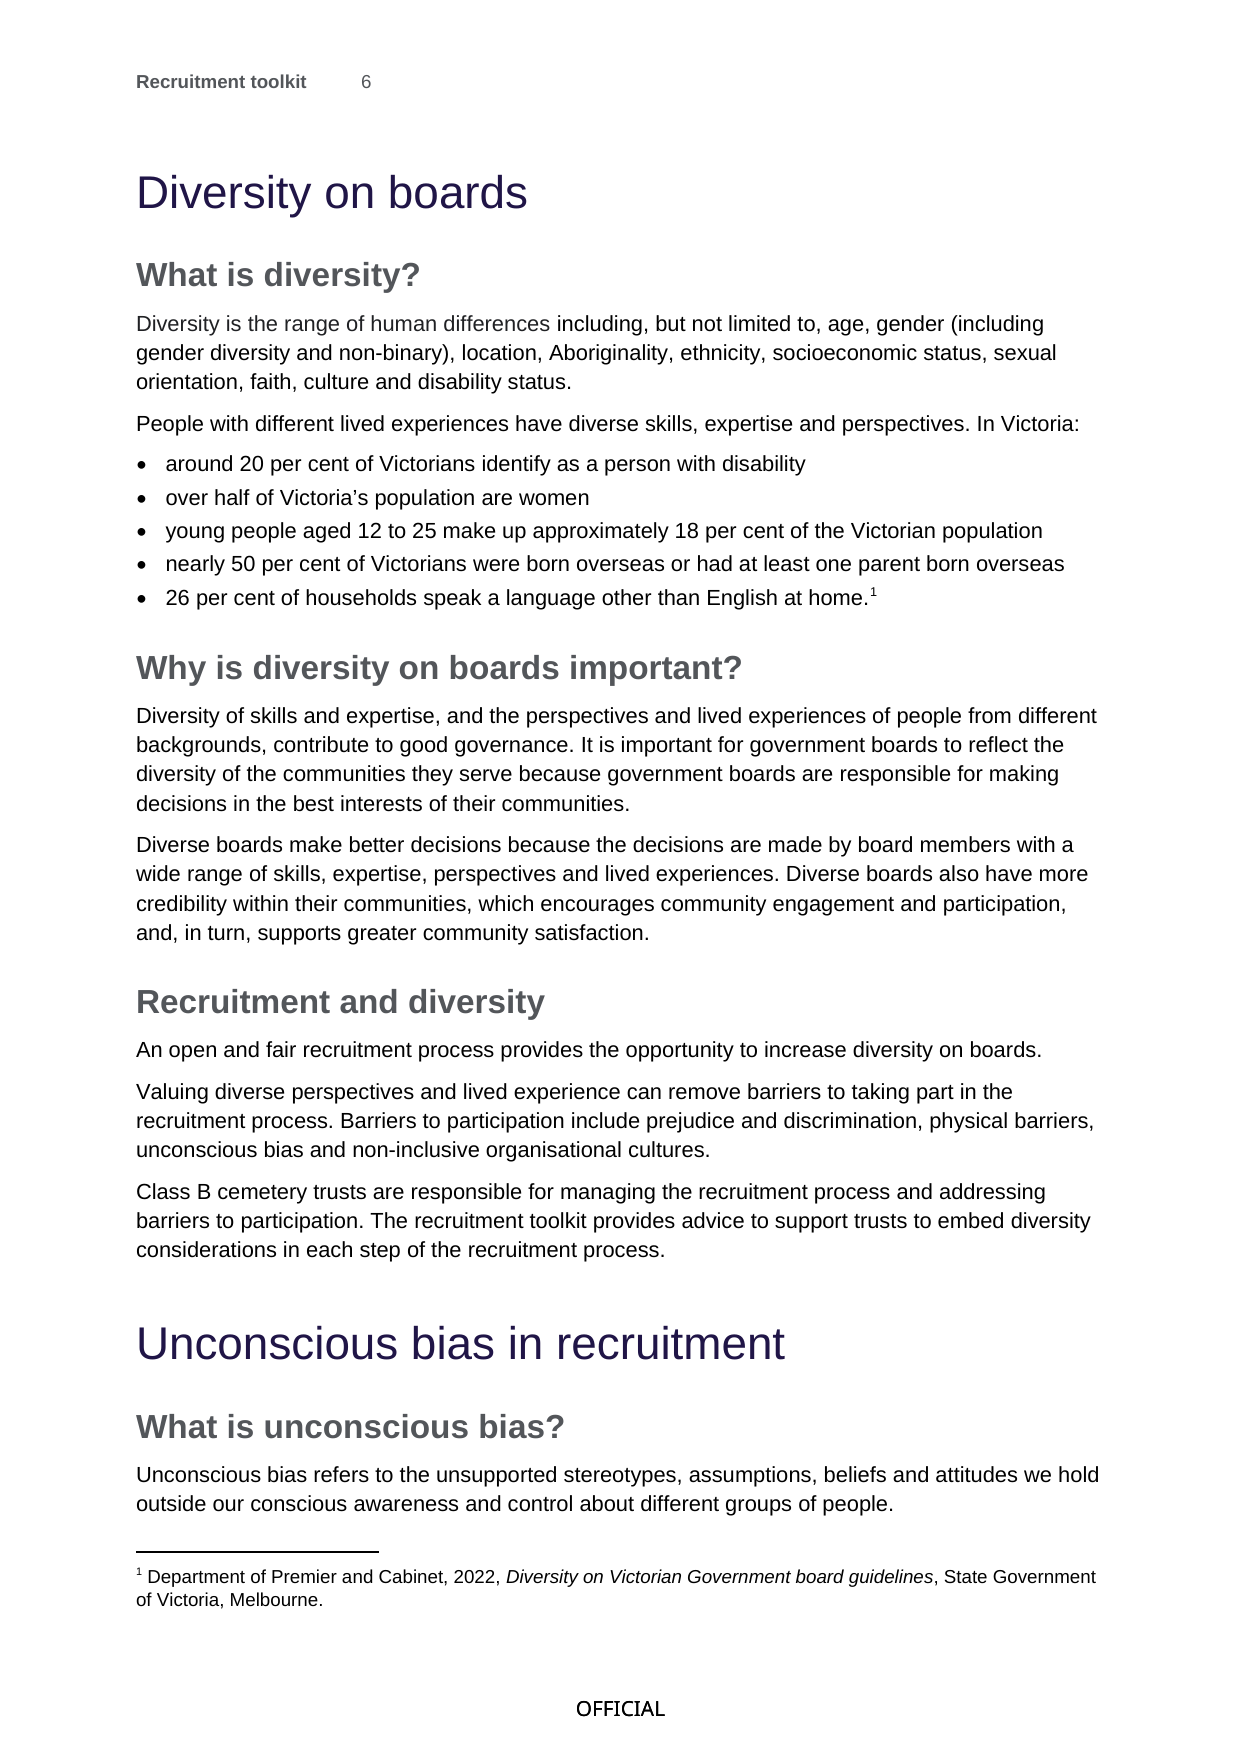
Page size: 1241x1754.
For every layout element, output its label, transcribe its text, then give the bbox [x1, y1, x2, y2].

text Diverse boards make better decisions because the decisions are made by board members with a wide range of skills, expertise, perspectives and lived experiences. Diverse boards also have more credibility within their communities, which encourages community engagement and participation, and, in turn, supports greater community satisfaction. [136, 828, 1104, 945]
subtitle What is unconscious bias? [136, 1407, 1104, 1445]
subtitle Recruitment and diversity [136, 982, 1104, 1021]
text over half of Victoria’s population are women [136, 481, 1104, 511]
text An open and fair recruitment process provides the opportunity to increase diversity on boards. [136, 1033, 1104, 1062]
text Class B cemetery trusts are responsible for managing the recruitment process and addressing barriers to participation. The recruitment toolkit provides advice to support trusts to embed diversity considerations in each step of the recruitment process. [136, 1175, 1104, 1262]
text young people aged 12 to 25 make up approximately 18 per cent of the Victorian population [136, 515, 1104, 544]
subtitle Why is diversity on boards important? [136, 648, 1104, 687]
text Diversity of skills and expertise, and the perspectives and lived experiences of people from different backgrounds, contribute to good governance. It is important for government boards to reflect the diversity of the communities they serve because government boards are responsible for making decisions in the best interests of their communities. [136, 699, 1104, 816]
text Diversity is the range of human differences including, but not limited to, age, gender (including gender diversity and non-binary), location, Aboriginality, ethnicity, socioeconomic status, sexual orientation, faith, culture and disability status. [136, 306, 1104, 394]
subtitle Diversity on boards [136, 165, 1104, 218]
text nearly 50 per cent of Victorians were born overseas or had at least one parent born overseas [136, 548, 1104, 577]
text Valuing diverse perspectives and lived experience can remove barriers to taking part in the recruitment process. Barriers to participation include prejudice and discrimination, physical barriers, unconscious bias and non-inclusive organisational cultures. [136, 1075, 1104, 1162]
text People with different lived experiences have diverse skills, expertise and perspectives. In Victoria: [136, 406, 1104, 436]
text 26 per cent of households speak a language other than English at home. [136, 581, 1104, 611]
text around 20 per cent of Victorians identify as a person with disability [136, 448, 1104, 477]
subtitle Unconscious bias in recruitment [136, 1317, 1104, 1369]
text Unconscious bias refers to the unsupported stereotypes, assumptions, beliefs and attitudes we hold outside our conscious awareness and control about different groups of people. [136, 1458, 1104, 1516]
subtitle What is diversity? [136, 256, 1104, 294]
